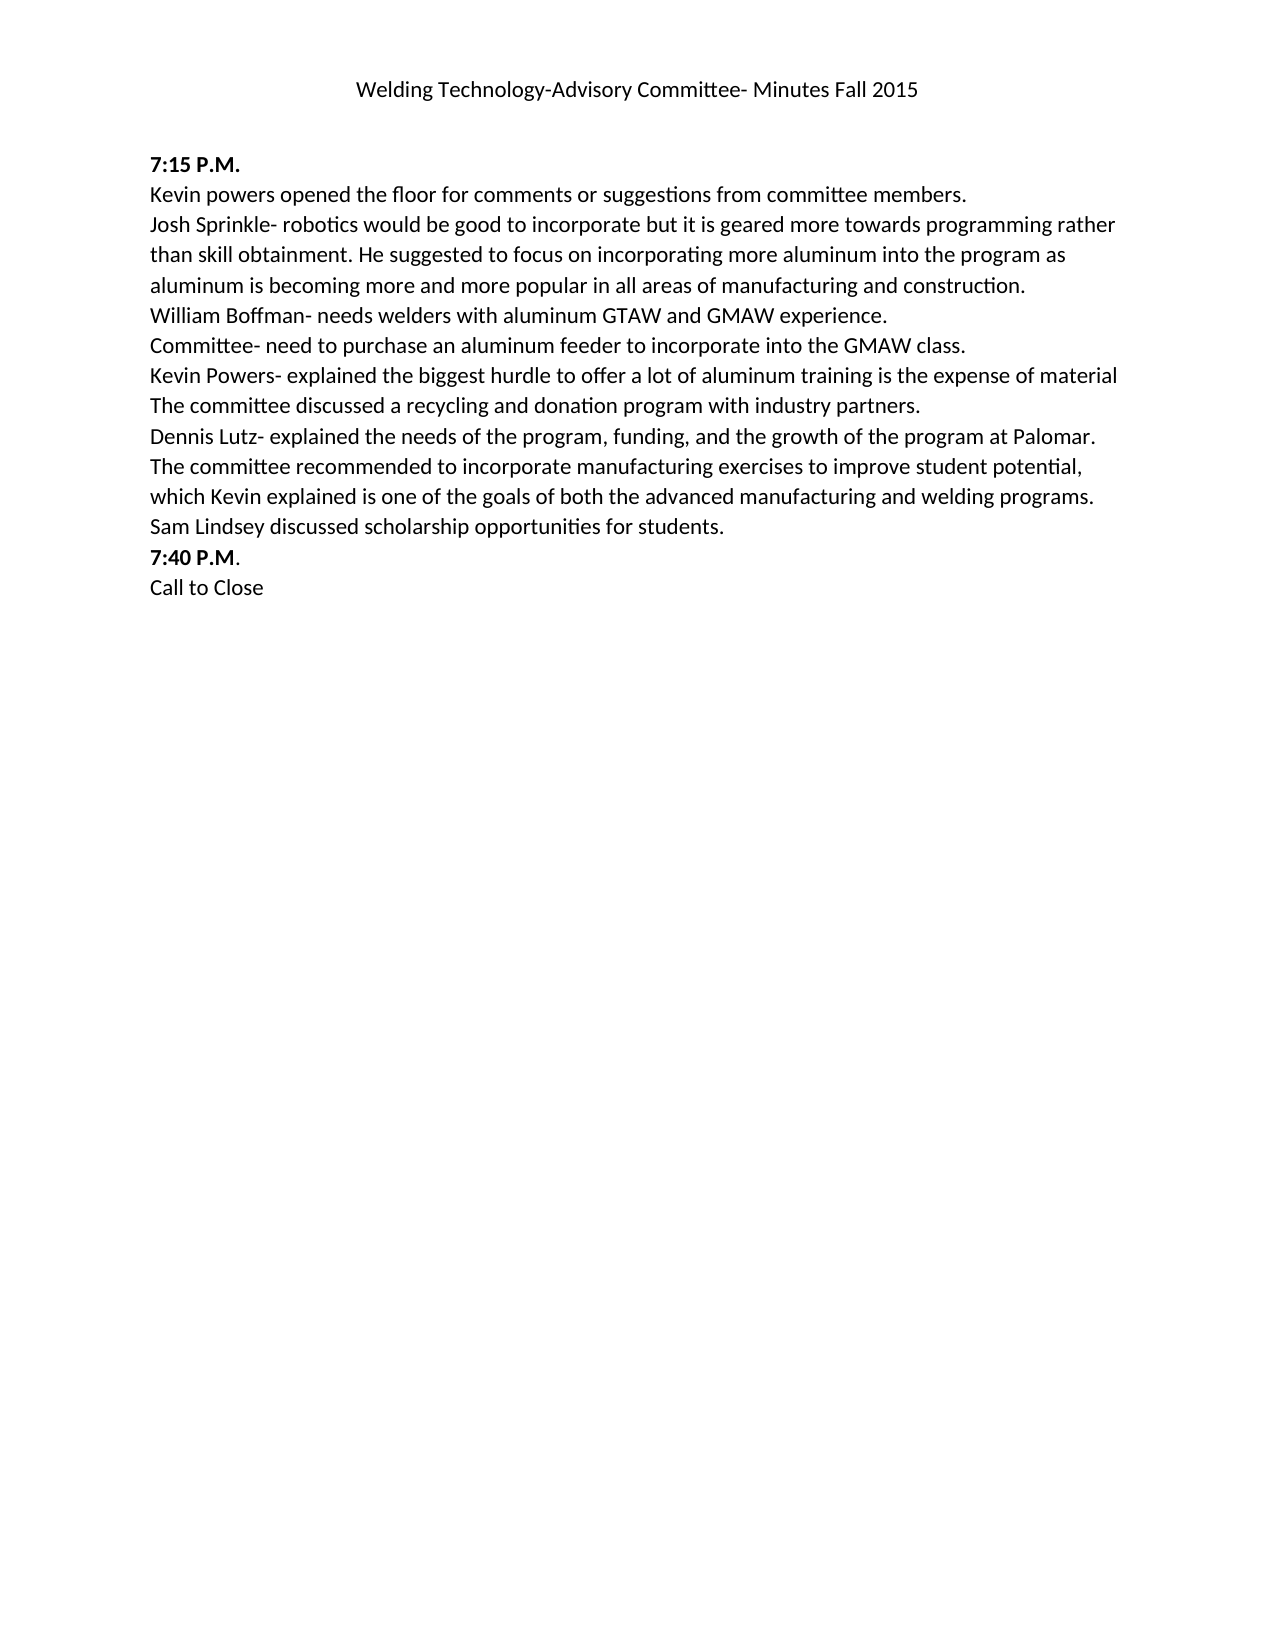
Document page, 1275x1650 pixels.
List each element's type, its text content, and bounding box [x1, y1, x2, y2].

text Call to Close [150, 573, 1125, 601]
text 7:40 P.M. [150, 543, 1125, 571]
text Sam Lindsey discussed scholarship opportunities for students. [150, 512, 1125, 541]
text William Boffman- needs welders with aluminum GTAW and GMAW experience. [150, 301, 1125, 329]
text Josh Sprinkle- robotics would be good to incorporate but it is geared more towards programming rather than skill obtainment. He suggested to focus on incorporating more aluminum into the program as aluminum is becoming more and more popular in all areas of manufacturing and construction. [150, 210, 1125, 299]
text The committee recommended to incorporate manufacturing exercises to improve student potential, which Kevin explained is one of the goals of both the advanced manufacturing and welding programs. [150, 452, 1125, 510]
text Kevin Powers- explained the biggest hurdle to offer a lot of aluminum training is the expense of material [150, 361, 1125, 389]
text The committee discussed a recycling and donation program with industry partners. [150, 392, 1125, 420]
text Dennis Lutz- explained the needs of the program, funding, and the growth of the program at Palomar. [150, 422, 1125, 450]
text 7:15 P.M. [150, 150, 1125, 178]
text Kevin powers opened the floor for comments or suggestions from committee members. [150, 180, 1125, 208]
text Committee- need to purchase an aluminum feeder to incorporate into the GMAW class. [150, 331, 1125, 359]
